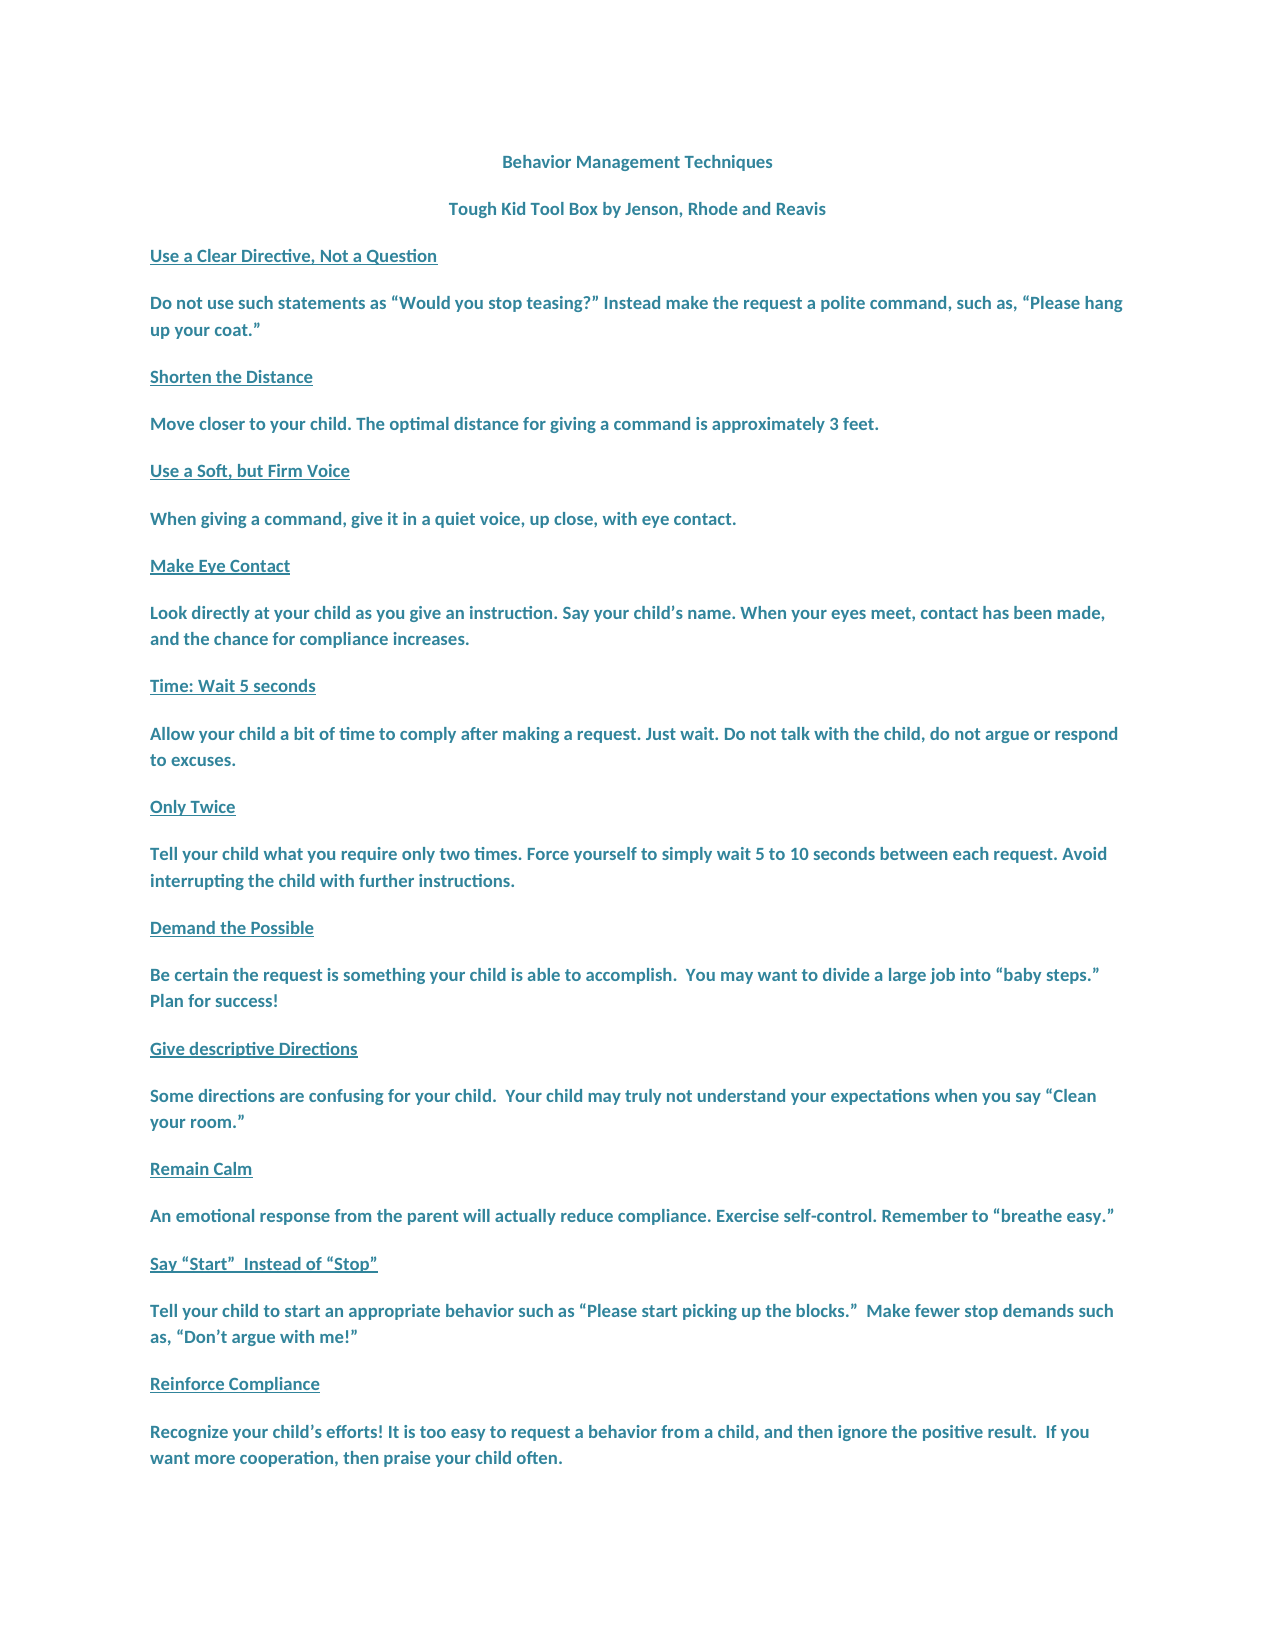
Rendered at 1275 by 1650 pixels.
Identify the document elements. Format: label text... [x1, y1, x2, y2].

text Look directly at your child as you give an instruction. Say your child’s name. When your eyes meet, contact has been made, and the chance for compliance increases. [150, 601, 1125, 650]
text Use a Soft, but Firm Voice [150, 459, 1125, 482]
text Reinforce Compliance [150, 1373, 1125, 1396]
text Remain Calm [150, 1157, 1125, 1180]
text Behavior Management Techniques [150, 150, 1125, 173]
text Be certain the request is something your child is able to accomplish. You may want to divide a large job into “baby steps.” Plan for success! [150, 963, 1125, 1012]
text Tell your child what you require only two times. Force yourself to simply wait 5 to 10 seconds between each request. Avoid interrupting the child with further instructions. [150, 842, 1125, 892]
text Shorten the Distance [150, 365, 1125, 388]
text Give descriptive Directions [150, 1037, 1125, 1060]
text Do not use such statements as “Would you stop teasing?” Instead make the request a polite command, such as, “Please hang up your coat.” [150, 292, 1125, 341]
text Only Twice [150, 795, 1125, 818]
text Use a Clear Directive, Not a Question [150, 244, 1125, 267]
text Some directions are confusing for your child. Your child may truly not understand your expectations when you say “Clean your room.” [150, 1084, 1125, 1133]
text Demand the Possible [150, 916, 1125, 939]
text When giving a command, give it in a quiet voice, up close, with eye contact. [150, 507, 1125, 529]
text Time: Wait 5 seconds [150, 674, 1125, 697]
text Move closer to your child. The optimal distance for giving a command is approximately 3 feet. [150, 412, 1125, 435]
text Say “Start” Instead of “Stop” [150, 1252, 1125, 1275]
text Allow your child a bit of time to comply after making a request. Just wait. Do not talk with the child, do not argue or respond to excuses. [150, 722, 1125, 771]
text Make Eye Contact [150, 554, 1125, 577]
text Tough Kid Tool Box by Jenson, Rhode and Reavis [150, 197, 1125, 220]
text Tell your child to start an appropriate behavior such as “Please start picking up the blocks.” Make fewer stop demands such as, “Don’t argue with me!” [150, 1299, 1125, 1348]
text Recognize your child’s efforts! It is too easy to request a behavior from a child, and then ignore the positive result. If you want more cooperation, then praise your child often. [150, 1420, 1125, 1469]
text An emotional response from the parent will actually reduce compliance. Exercise self-control. Remember to “breathe easy.” [150, 1205, 1125, 1228]
